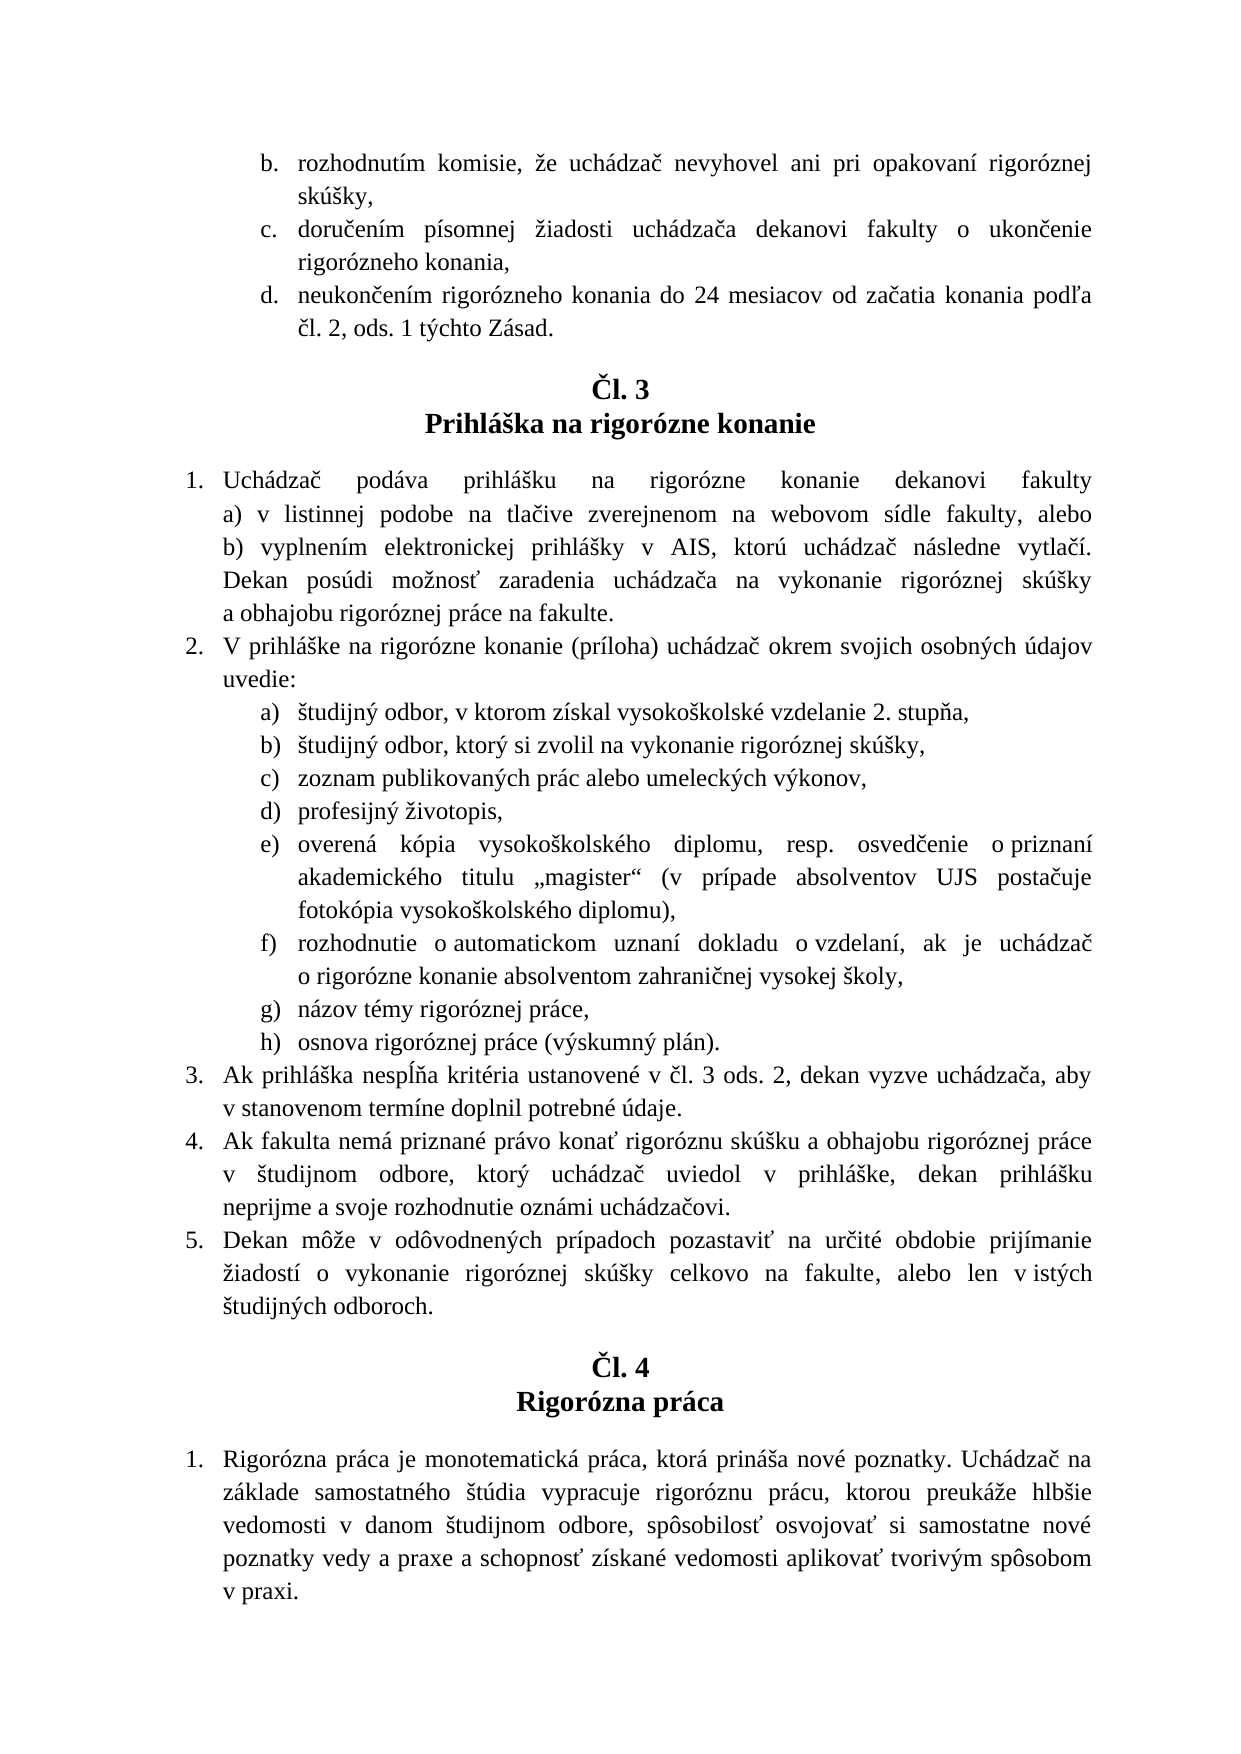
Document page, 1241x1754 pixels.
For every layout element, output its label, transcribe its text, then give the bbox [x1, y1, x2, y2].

list študijný odbor, v ktorom získal vysokoškolské vzdelanie 2. stupňa, [260, 697, 1092, 726]
list profesijný životopis, [260, 796, 1092, 824]
list rozhodnutím komisie, že uchádzač nevyhovel ani pri opakovaní rigoróznej skúšky, [260, 148, 1092, 209]
list neukončením rigorózneho konania do 24 mesiacov od začatia konania podľa čl. 2, ods. 1 týchto Zásad. [260, 280, 1092, 342]
text Čl. 4 [148, 1351, 1092, 1384]
list rozhodnutie o automatickom uznaní dokladu o vzdelaní, ak je uchádzač o rigorózne konanie absolventom zahraničnej vysokej školy, [260, 928, 1092, 990]
list názov témy rigoróznej práce, [260, 994, 1092, 1023]
list Ak prihláška nespĺňa kritéria ustanovené v čl. 3 ods. 2, dekan vyzve uchádzača, aby v stanovenom termíne doplnil potrebné údaje. [185, 1060, 1092, 1122]
text Čl. 3 [148, 372, 1092, 406]
list Rigorózna práca je monotematická práca, ktorá prináša nové poznatky. Uchádzač na základe samostatného štúdia vypracuje rigoróznu prácu, ktorou preukáže hlbšie vedomosti v danom študijnom odbore, spôsobilosť osvojovať si samostatne nové poznatky vedy a praxe a schopnosť získané vedomosti aplikovať tvorivým spôsobom v praxi. [185, 1444, 1092, 1605]
list Dekan môže v odôvodnených prípadoch pozastaviť na určité obdobie prijímanie žiadostí o vykonanie rigoróznej skúšky celkovo na fakulte, alebo len v istých študijných odboroch. [185, 1225, 1092, 1320]
list osnova rigoróznej práce (výskumný plán). [260, 1027, 1092, 1056]
text Rigorózna práca [148, 1384, 1092, 1418]
list študijný odbor, ktorý si zvolil na vykonanie rigoróznej skúšky, [260, 730, 1092, 758]
list zoznam publikovaných prác alebo umeleckých výkonov, [260, 763, 1092, 792]
list overená kópia vysokoškolského diplomu, resp. osvedčenie o priznaní akademického titulu „magister“ (v prípade absolventov UJS postačuje fotokópia vysokoškolského diplomu), [260, 829, 1092, 924]
list Uchádzač podáva prihlášku na rigorózne konanie dekanovi fakulty a) v listinnej podobe na tlačive zverejnenom na webovom sídle fakulty, alebo b) vyplnením elektronickej prihlášky v AIS, ktorú uchádzač následne vytlačí. Dekan posúdi možnosť zaradenia uchádzača na vykonanie rigoróznej skúšky a obhajobu rigoróznej práce na fakulte. [185, 466, 1092, 626]
list doručením písomnej žiadosti uchádzača dekanovi fakulty o ukončenie rigorózneho konania, [260, 214, 1092, 276]
list Ak fakulta nemá priznané právo konať rigoróznu skúšku a obhajobu rigoróznej práce v študijnom odbore, ktorý uchádzač uviedol v prihláške, dekan prihlášku neprijme a svoje rozhodnutie oznámi uchádzačovi. [185, 1126, 1092, 1221]
list V prihláške na rigorózne konanie (príloha) uchádzač okrem svojich osobných údajov uvedie: [185, 631, 1092, 692]
text Prihláška na rigorózne konanie [148, 406, 1092, 439]
